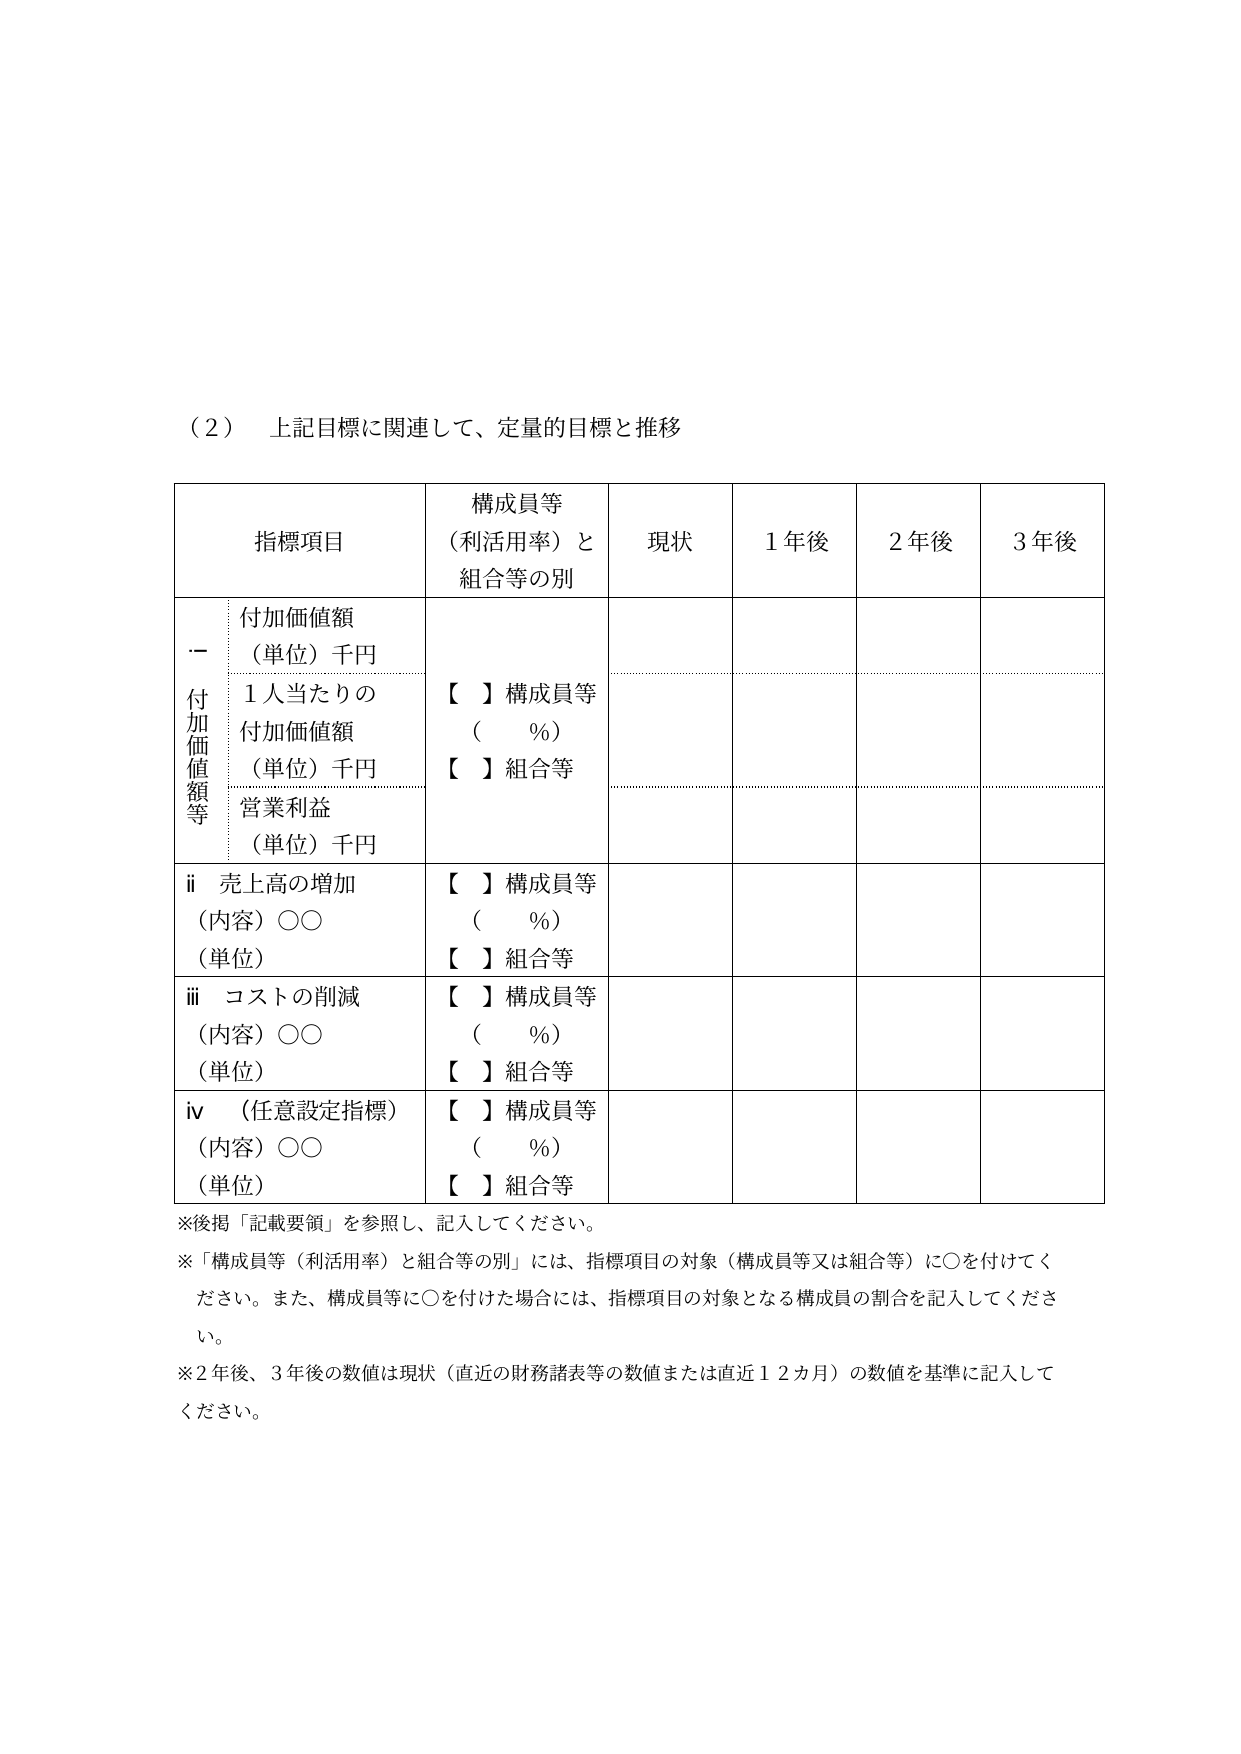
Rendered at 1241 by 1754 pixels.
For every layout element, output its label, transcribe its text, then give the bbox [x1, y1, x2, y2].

table_cell １人当たりの 付加価値額 （単位）千円 [228, 673, 425, 786]
table_header 構成員等 （利活用率）と組合等の別 [426, 484, 608, 597]
table_cell [857, 786, 980, 862]
table_cell [733, 786, 856, 862]
table_cell 営業利益 （単位）千円 [228, 786, 425, 862]
table_header ３年後 [981, 484, 1104, 597]
table_header ２年後 [857, 484, 980, 597]
table_cell ⅳ （任意設定指標） （内容）○○ （単位） [175, 1091, 425, 1203]
table_cell [733, 977, 856, 1089]
table_cell [857, 673, 980, 786]
table_cell [609, 673, 732, 786]
table_cell [857, 864, 980, 976]
table_cell [981, 786, 1104, 862]
table_cell [733, 673, 856, 786]
table_cell 付加価値額 （単位）千円 [228, 598, 425, 673]
table_cell 【 】構成員等 （ ％） 【 】組合等 [426, 1091, 608, 1203]
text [177, 1354, 1063, 1429]
table_cell [609, 598, 732, 673]
table_cell [857, 977, 980, 1089]
table_cell [609, 864, 732, 976]
table_cell 【 】構成員等 （ ％） 【 】組合等 [426, 864, 608, 976]
table_cell [981, 977, 1104, 1089]
table_cell [857, 598, 980, 673]
table_cell [733, 1091, 856, 1203]
table_cell [981, 598, 1104, 673]
table_header 現状 [609, 484, 732, 597]
text ※「構成員等（利活用率）と組合等の別」には、指標項目の対象（構成員等又は組合等）に○を付けてください。また、構成員等に○を付けた場合には、指標項目の対象となる構成員の割合を記入してください。 [177, 1242, 1063, 1354]
table_cell 【 】構成員等 （ ％） 【 】組合等 [426, 977, 608, 1089]
table_cell [981, 1091, 1104, 1203]
table_cell [981, 864, 1104, 976]
text （２） 上記目標に関連して、定量的目標と推移 [177, 408, 1063, 446]
table_cell ⅱ 売上高の増加 （内容）○○ （単位） [175, 864, 425, 976]
table_cell [609, 786, 732, 862]
table_cell [609, 977, 732, 1089]
text ※後掲「記載要領」を参照し、記入してください。 [177, 1204, 1063, 1242]
table_cell [733, 598, 856, 673]
table_header 指標項目 [175, 484, 425, 597]
table_cell 【 】構成員等 （ ％） 【 】組合等 [426, 598, 608, 862]
table_cell ⅰ 付加価値額等 [175, 598, 228, 862]
table_cell ⅲ コストの削減 （内容）○○ （単位） [175, 977, 425, 1089]
table_cell [981, 673, 1104, 786]
table_cell [609, 1091, 732, 1203]
table_cell [857, 1091, 980, 1203]
table_cell [733, 864, 856, 976]
table_header １年後 [733, 484, 856, 597]
